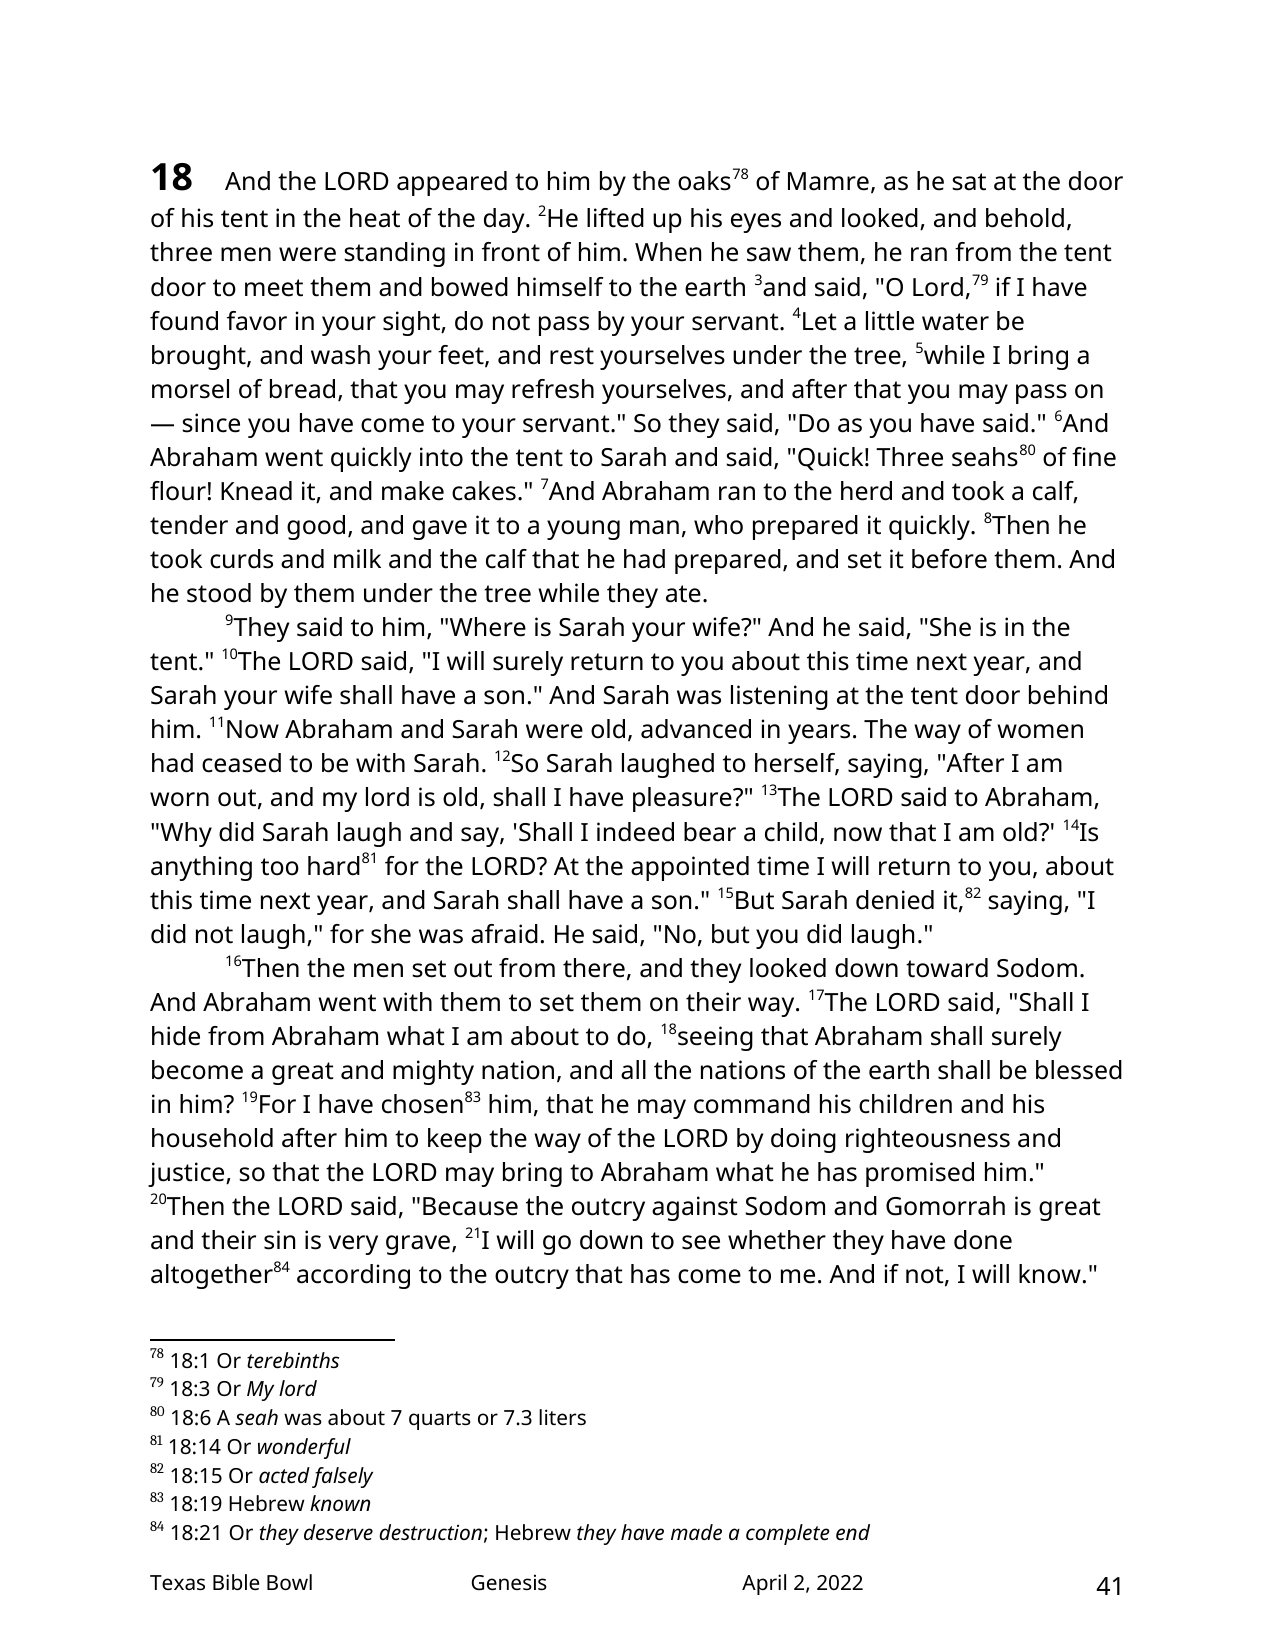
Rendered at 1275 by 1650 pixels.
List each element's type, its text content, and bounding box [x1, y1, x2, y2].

text 18 And the LORD appeared to him by the oaks of Mamre, as he sat at the door of his tent in the heat of the day. 2He lifted up his eyes and looked, and behold, three men were standing in front of him. When he saw them, he ran from the tent door to meet them and bowed himself to the earth 3and said, "O Lord, if I have found favor in your sight, do not pass by your servant. 4Let a little water be brought, and wash your feet, and rest yourselves under the tree, 5while I bring a morsel of bread, that you may refresh yourselves, and after that you may pass on— since you have come to your servant." So they said, "Do as you have said." 6And Abraham went quickly into the tent to Sarah and said, "Quick! Three seahs of fine flour! Knead it, and make cakes." 7And Abraham ran to the herd and took a calf, tender and good, and gave it to a young man, who prepared it quickly. 8Then he took curds and milk and the calf that he had prepared, and set it before them. And he stood by them under the tree while they ate. [150, 150, 1125, 610]
text 16Then the men set out from there, and they looked down toward Sodom. And Abraham went with them to set them on their way. 17The LORD said, "Shall I hide from Abraham what I am about to do, 18seeing that Abraham shall surely become a great and mighty nation, and all the nations of the earth shall be blessed in him? 19For I have chosen him, that he may command his children and his household after him to keep the way of the LORD by doing righteousness and justice, so that the LORD may bring to Abraham what he has promised him." 20Then the LORD said, "Because the outcry against Sodom and Gomorrah is great and their sin is very grave, 21I will go down to see whether they have done altogether according to the outcry that has come to me. And if not, I will know." [150, 950, 1125, 1291]
text 9They said to him, "Where is Sarah your wife?" And he said, "She is in the tent." 10The LORD said, "I will surely return to you about this time next year, and Sarah your wife shall have a son." And Sarah was listening at the tent door behind him. 11Now Abraham and Sarah were old, advanced in years. The way of women had ceased to be with Sarah. 12So Sarah laughed to herself, saying, "After I am worn out, and my lord is old, shall I have pleasure?" 13The LORD said to Abraham, "Why did Sarah laugh and say, 'Shall I indeed bear a child, now that I am old?' 14Is anything too hard for the LORD? At the appointed time I will return to you, about this time next year, and Sarah shall have a son." 15But Sarah denied it, saying, "I did not laugh," for she was afraid. He said, "No, but you did laugh." [150, 610, 1125, 950]
